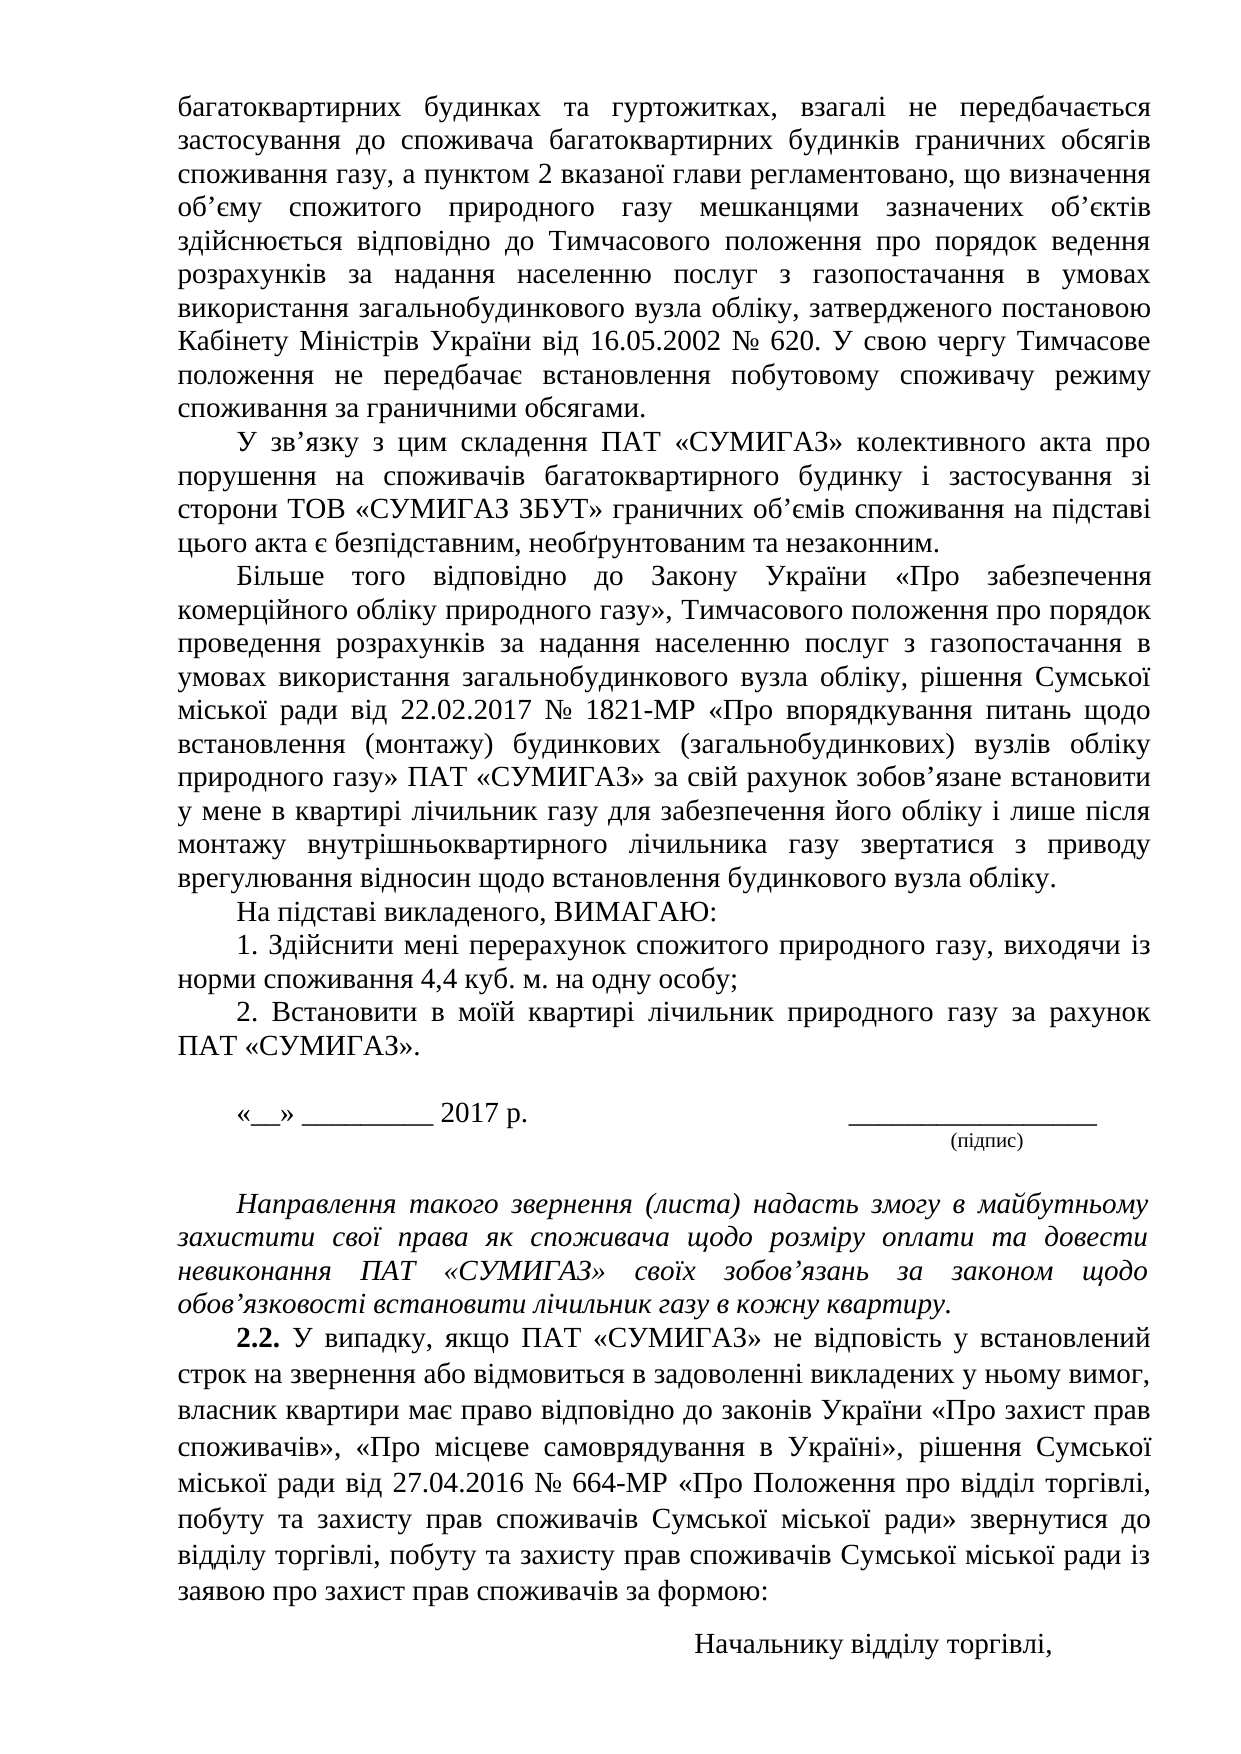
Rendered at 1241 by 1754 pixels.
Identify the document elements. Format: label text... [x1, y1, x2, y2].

text (підпис) [177, 1128, 1152, 1152]
list 2.2. У випадку, якщо ПАТ «СУМИГАЗ» не відповість у встановлений строк на звернення або відмовиться в задоволенні викладених у ньому вимог, власник квартири має право відповідно до законів України «Про захист прав споживачів», «Про місцеве самоврядування в Україні», рішення Сумської міської ради від 27.04.2016 № 664-МР «Про Положення про відділ торгівлі, побуту та захисту прав споживачів Сумської міської ради» звернутися до відділу торгівлі, побуту та захисту прав споживачів Сумської міської ради із заявою про захист прав споживачів за формою: [177, 1320, 1152, 1607]
text На підставі викладеного, ВИМАГАЮ: [177, 894, 1152, 927]
text Начальнику відділу торгівлі, [694, 1626, 1152, 1659]
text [177, 89, 1152, 424]
text У зв’язку з цим складення ПАТ «СУМИГАЗ» колективного акта про порушення на споживачів багатоквартирного будинку і застосування зі сторони ТОВ «СУМИГАЗ ЗБУТ» граничних об’ємів споживання на підставі цього акта є безпідставним, необґрунтованим та незаконним. [177, 424, 1152, 558]
text 1. Здійснити мені перерахунок спожитого природного газу, виходячи із норми споживання 4,4 куб. м. на одну особу; [177, 927, 1152, 994]
text «__» _________ 2017 р. _________________ [177, 1095, 1152, 1128]
text 2. Встановити в моїй квартирі лічильник природного газу за рахунок ПАТ «СУМИГАЗ». [177, 994, 1152, 1061]
text Направлення такого звернення (листа) надасть змогу в майбутньому захистити свої права як споживача щодо розміру оплати та довести невиконання ПАТ «СУМИГАЗ» своїх зобов’язань за законом щодо обов’язковості встановити лічильник газу в кожну квартиру. [177, 1186, 1152, 1320]
text Більше того відповідно до Закону України «Про забезпечення комерційного обліку природного газу», Тимчасового положення про порядок проведення розрахунків за надання населенню послуг з газопостачання в умовах використання загальнобудинкового вузла обліку, рішення Сумської міської ради від 22.02.2017 № 1821-МР «Про впорядкування питань щодо встановлення (монтажу) будинкових (загальнобудинкових) вузлів обліку природного газу» ПАТ «СУМИГАЗ» за свій рахунок зобов’язане встановити у мене в квартирі лічильник газу для забезпечення його обліку і лише після монтажу внутрішньоквартирного лічильника газу звертатися з приводу врегулювання відносин щодо встановлення будинкового вузла обліку. [177, 558, 1152, 894]
